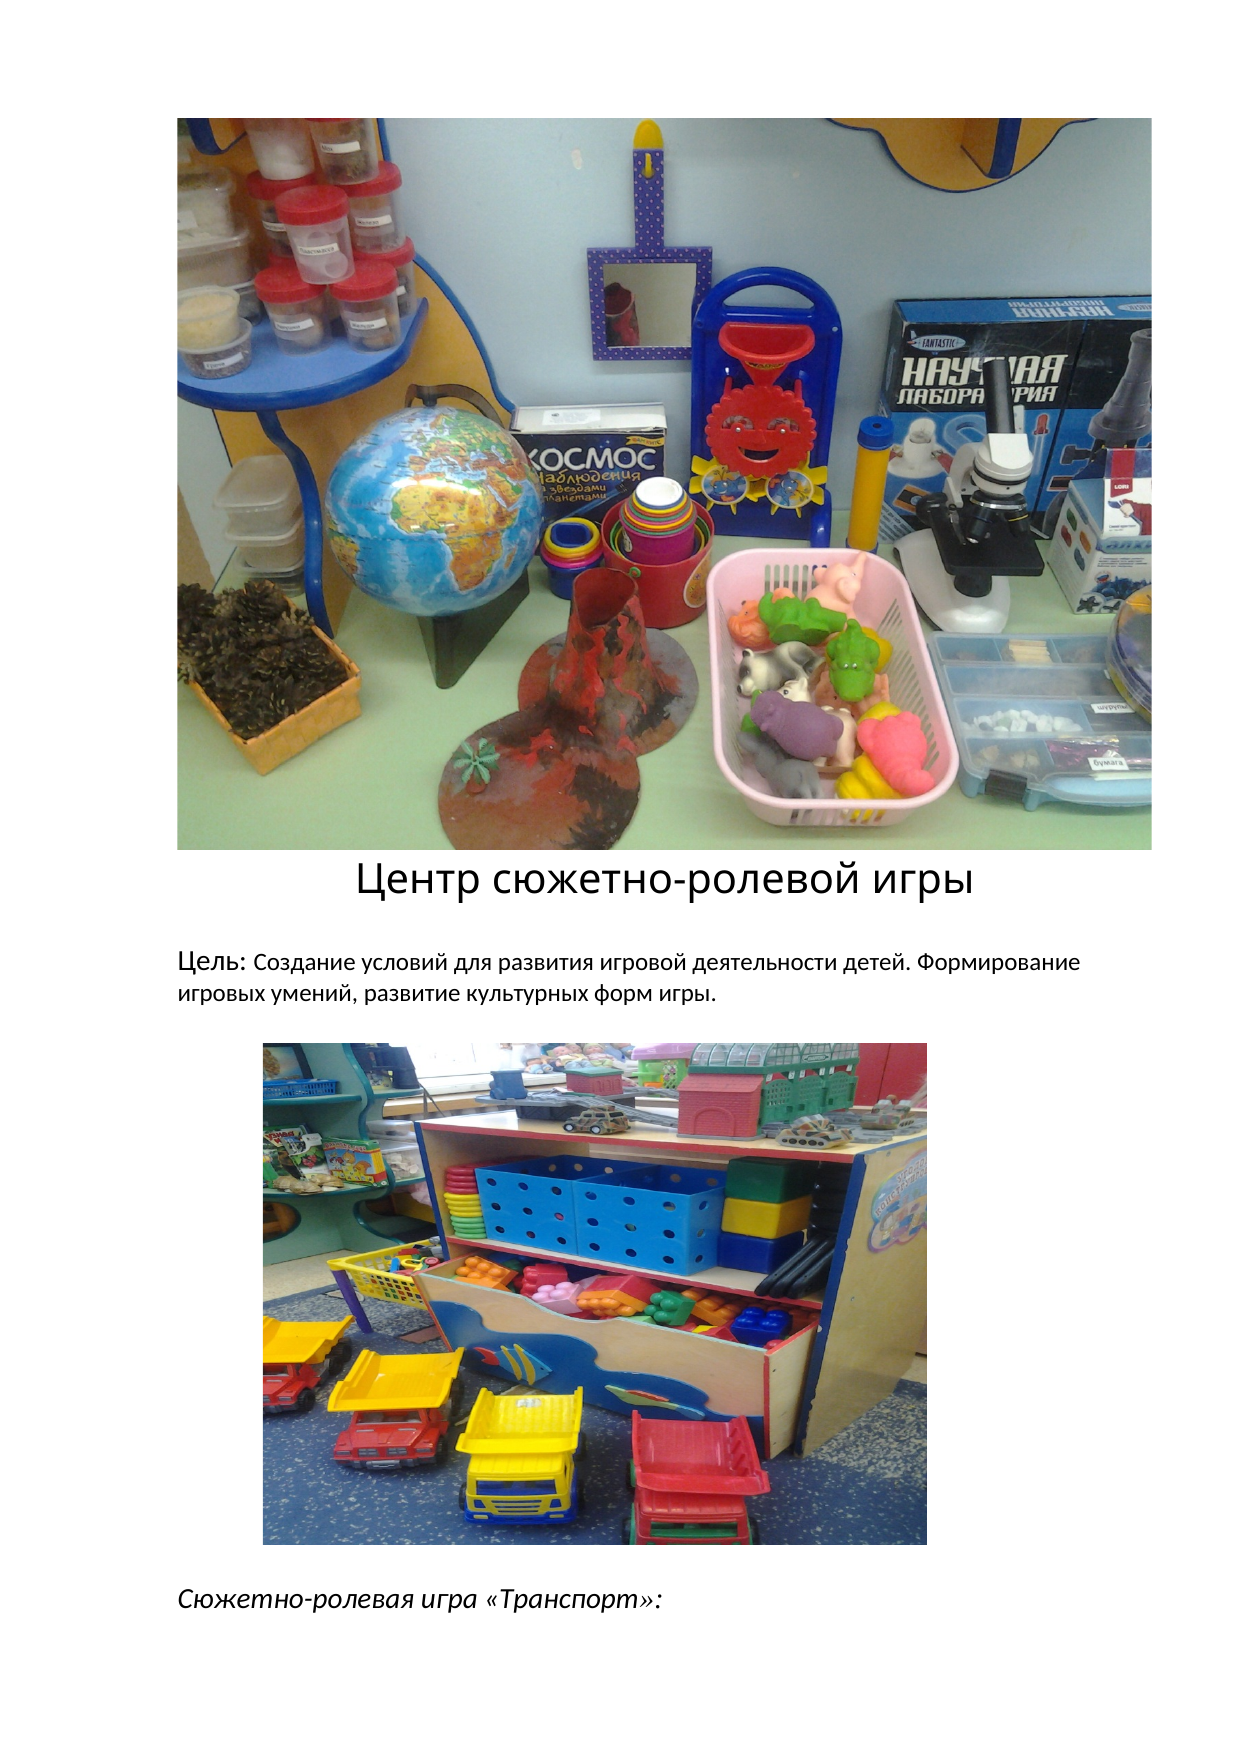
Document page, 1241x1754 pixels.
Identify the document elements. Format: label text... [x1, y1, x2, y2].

picture [262, 1043, 927, 1545]
text Сюжетно-ролевая игра «Транспорт»: [177, 1581, 1152, 1616]
picture [177, 118, 1152, 850]
text Центр сюжетно-ролевой игры [177, 850, 1152, 906]
text Цель: Создание условий для развития игровой деятельности детей. Формирование игровых умений, развитие культурных форм игры. [177, 942, 1152, 1008]
